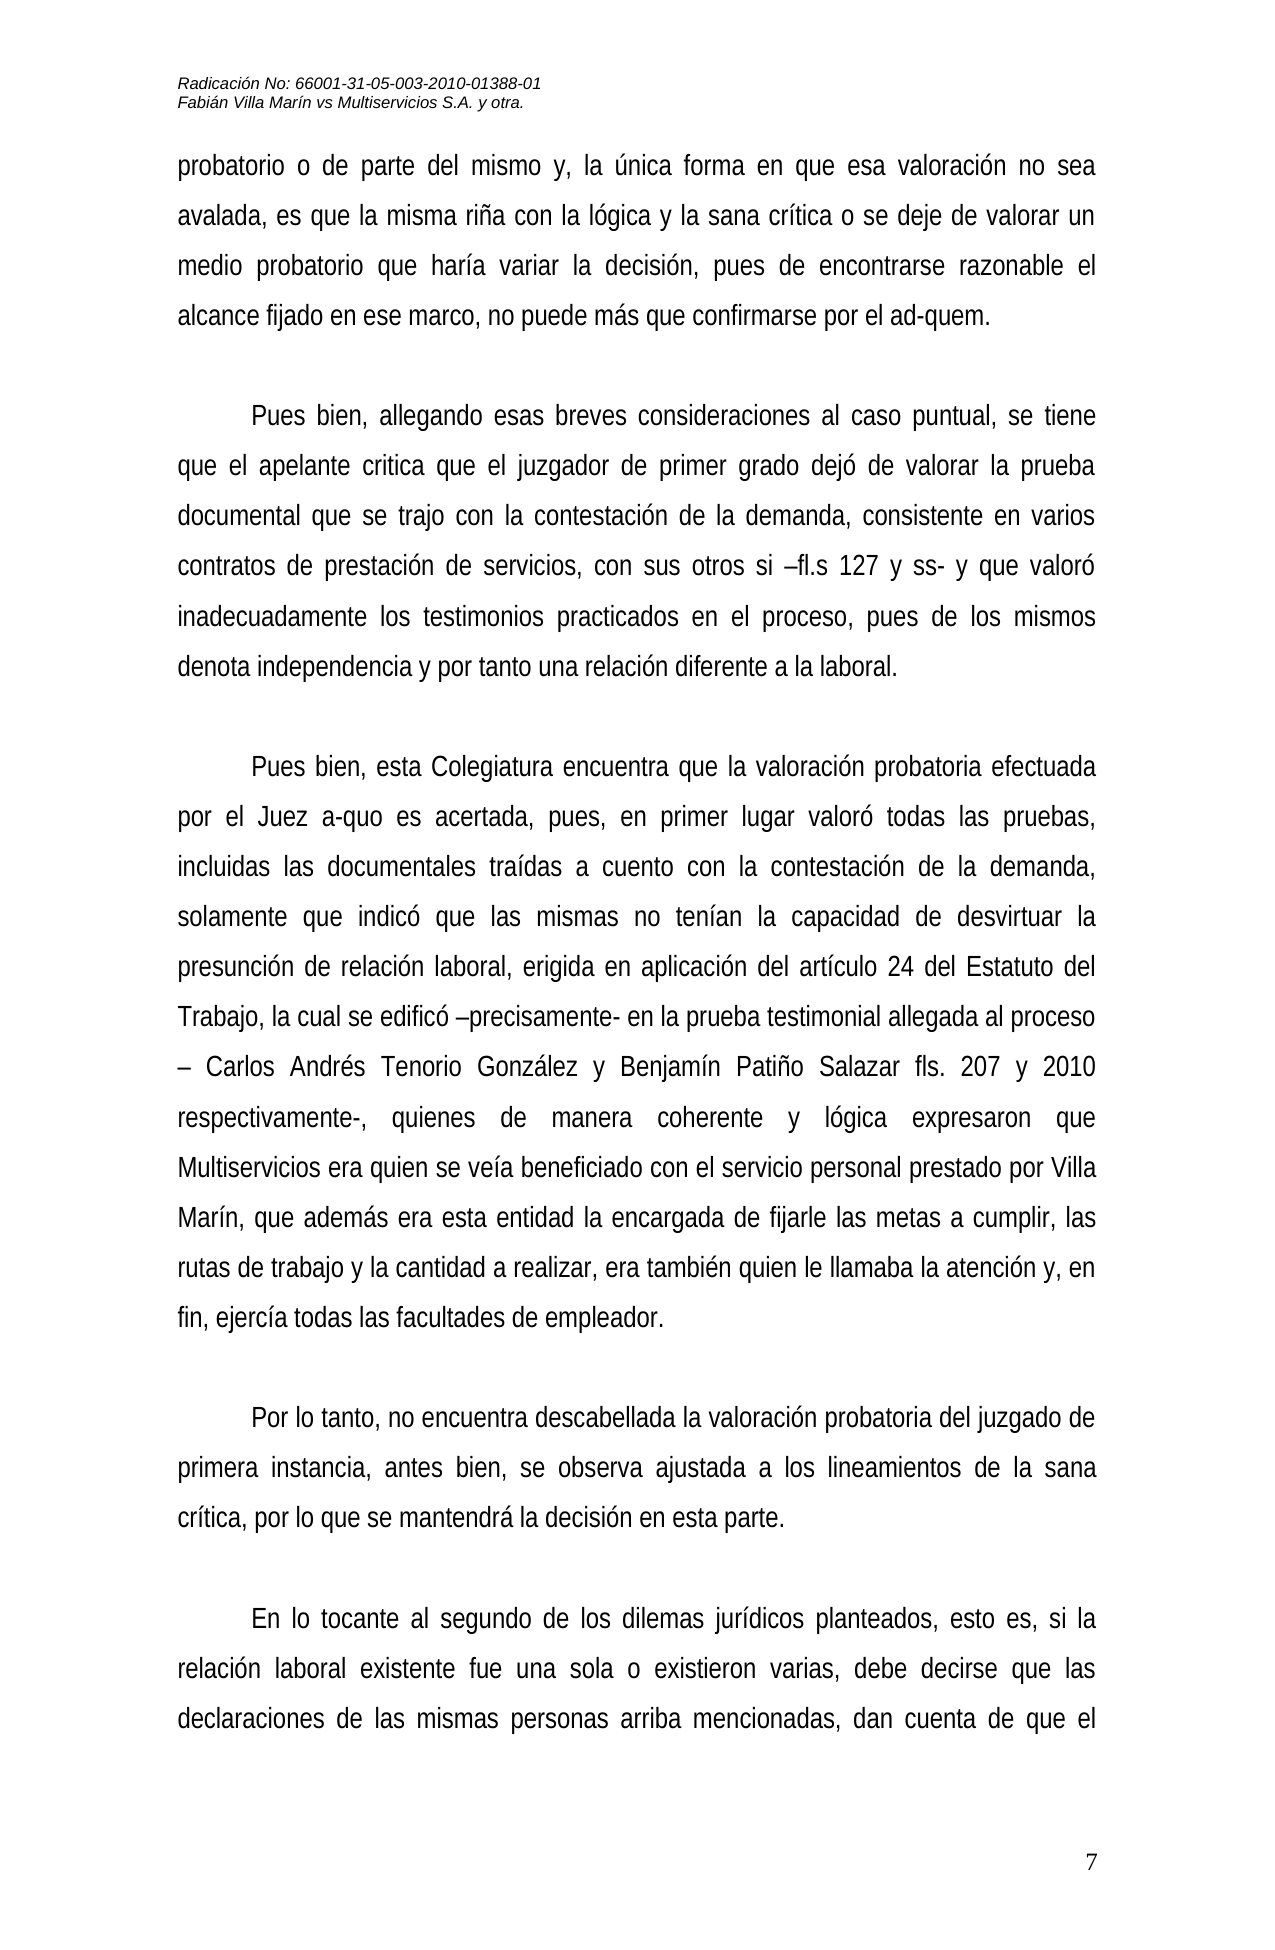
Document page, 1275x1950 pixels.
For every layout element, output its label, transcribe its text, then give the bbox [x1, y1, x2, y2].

text Pues bien, allegando esas breves consideraciones al caso puntual, se tiene que el apelante critica que el juzgador de primer grado dejó de valorar la prueba documental que se trajo con la contestación de la demanda, consistente en varios contratos de prestación de servicios, con sus otros si –fl.s 127 y ss- y que valoró inadecuadamente los testimonios practicados en el proceso, pues de los mismos denota independencia y por tanto una relación diferente a la laboral. [177, 398, 1098, 682]
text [177, 1601, 1098, 1734]
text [177, 148, 1098, 331]
text Por lo tanto, no encuentra descabellada la valoración probatoria del juzgado de primera instancia, antes bien, se observa ajustada a los lineamientos de la sana crítica, por lo que se mantendrá la decisión en esta parte. [177, 1400, 1098, 1534]
text Pues bien, esta Colegiatura encuentra que la valoración probatoria efectuada por el Juez a-quo es acertada, pues, en primer lugar valoró todas las pruebas, incluidas las documentales traídas a cuento con la contestación de la demanda, solamente que indicó que las mismas no tenían la capacidad de desvirtuar la presunción de relación laboral, erigida en aplicación del artículo 24 del Estatuto del Trabajo, la cual se edificó –precisamente- en la prueba testimonial allegada al proceso – Carlos Andrés Tenorio González y Benjamín Patiño Salazar fls. 207 y 2010 respectivamente-, quienes de manera coherente y lógica expresaron que Multiservicios era quien se veía beneficiado con el servicio personal prestado por Villa Marín, que además era esta entidad la encargada de fijarle las metas a cumplir, las rutas de trabajo y la cantidad a realizar, era también quien le llamaba la atención y, en fin, ejercía todas las facultades de empleador. [177, 749, 1098, 1333]
